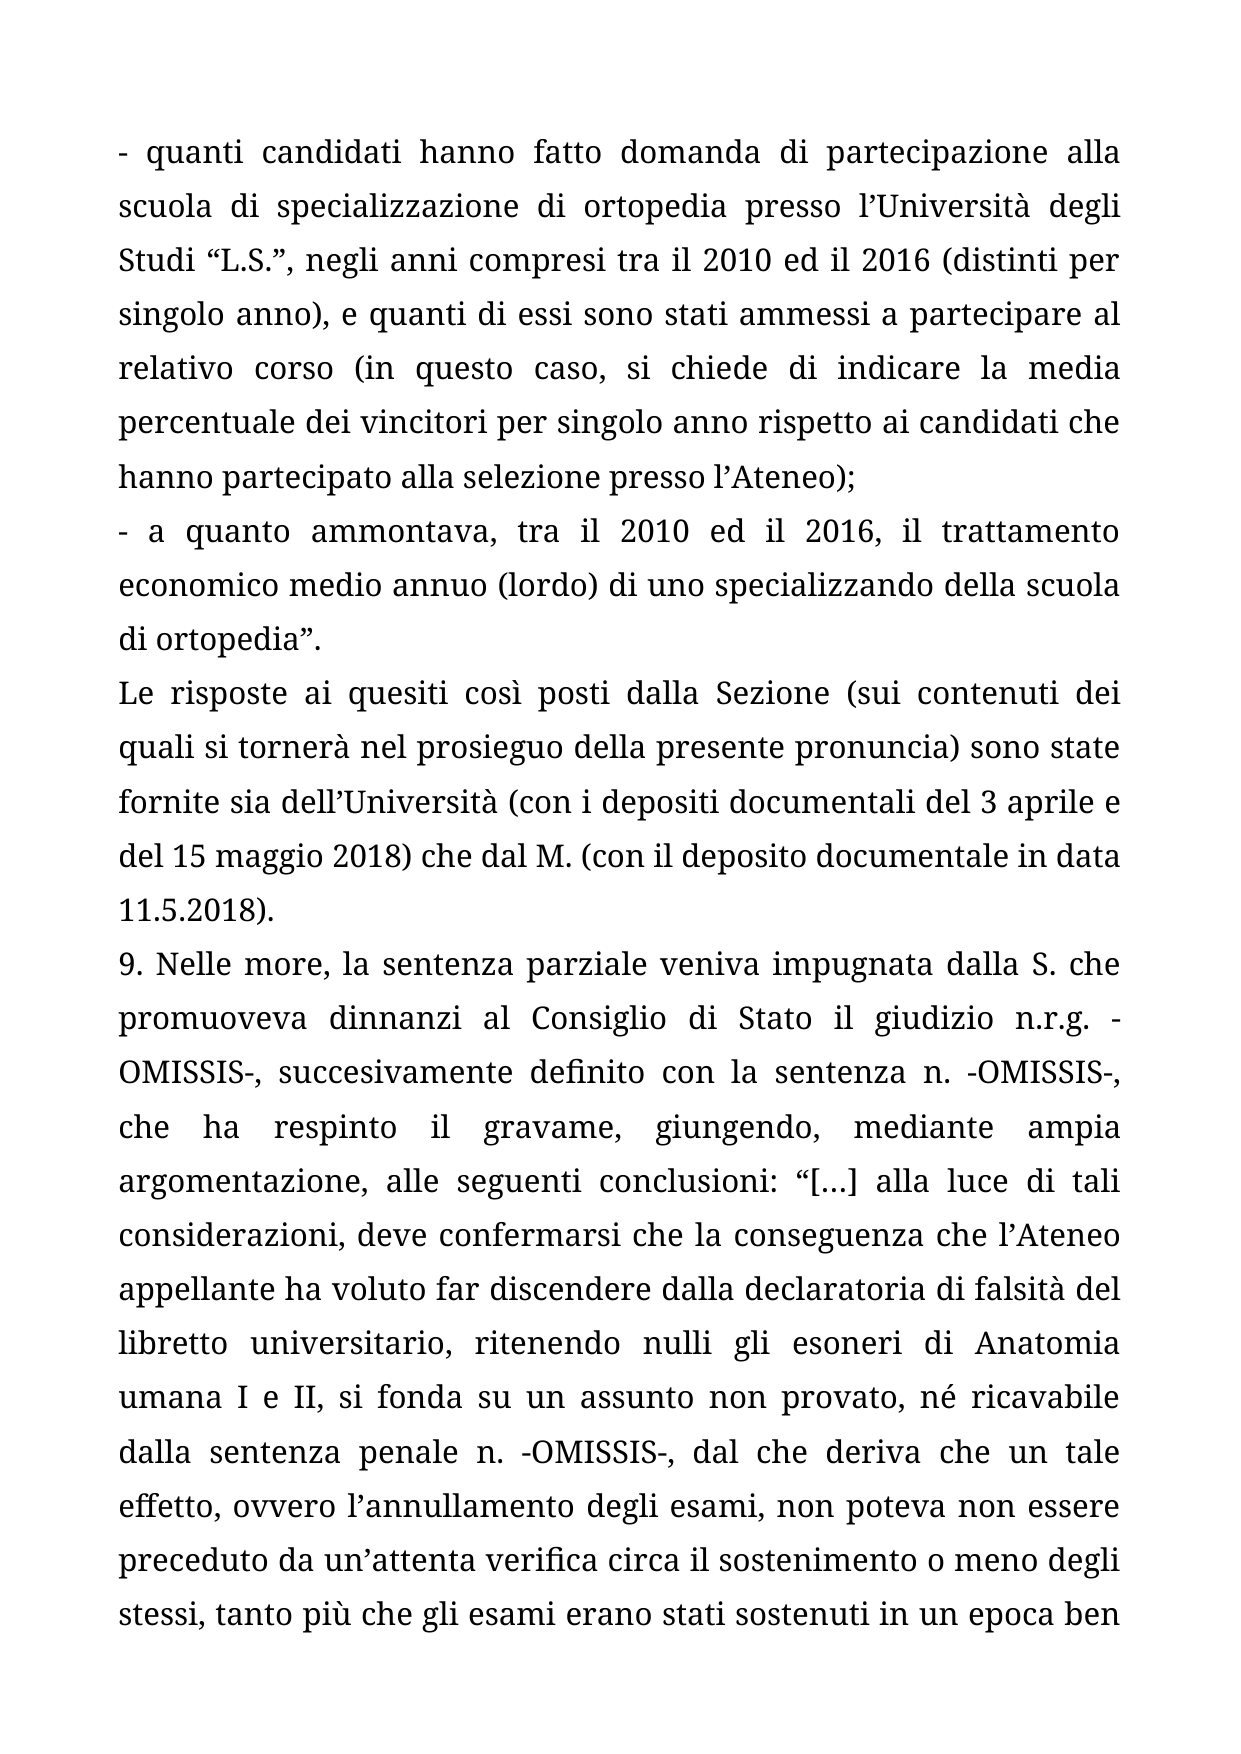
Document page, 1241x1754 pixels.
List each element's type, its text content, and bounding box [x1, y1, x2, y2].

text - quanti candidati hanno fatto domanda di partecipazione alla scuola di specializzazione di ortopedia presso l’Università degli Studi “L.S.”, negli anni compresi tra il 2010 ed il 2016 (distinti per singolo anno), e quanti di essi sono stati ammessi a partecipare al relativo corso (in questo caso, si chiede di indicare la media percentuale dei vincitori per singolo anno rispetto ai candidati che hanno partecipato alla selezione presso l’Ateneo); [118, 118, 1122, 497]
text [118, 931, 1122, 1635]
text - a quanto ammontava, tra il 2010 ed il 2016, il trattamento economico medio annuo (lordo) di uno specializzando della scuola di ortopedia”. [118, 497, 1122, 660]
text Le risposte ai quesiti così posti dalla Sezione (sui contenuti dei quali si tornerà nel prosieguo della presente pronuncia) sono state fornite sia dell’Università (con i depositi documentali del 3 aprile e del 15 maggio 2018) che dal M. (con il deposito documentale in data 11.5.2018). [118, 660, 1122, 931]
